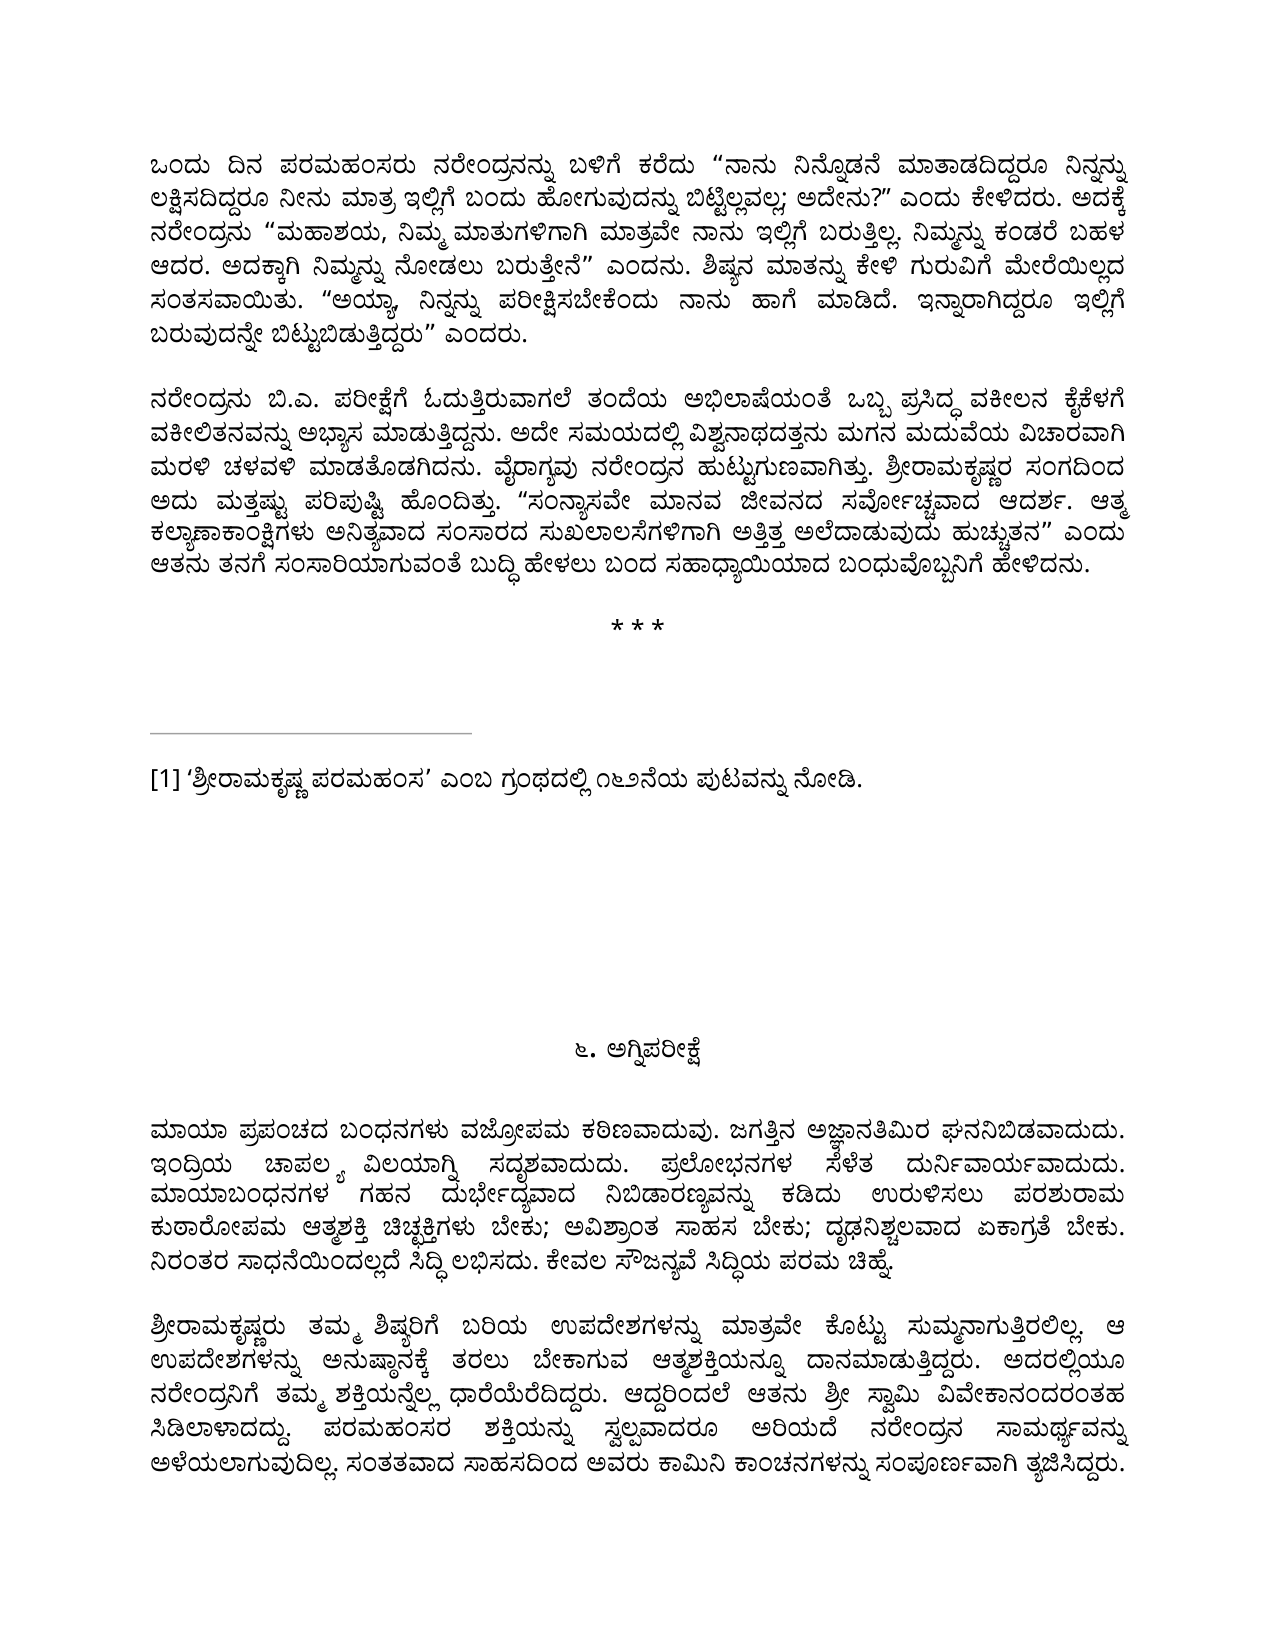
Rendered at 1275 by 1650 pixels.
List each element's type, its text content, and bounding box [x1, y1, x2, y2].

subtitle ೬. ಅಗ್ನಿಪರೀಕ್ಷೆ [150, 1022, 1125, 1067]
text [1] ‘ಶ್ರೀರಾಮಕೃಷ್ಣ ಪರಮಹಂಸ’ ಎಂಬ ಗ್ರಂಥದಲ್ಲಿ ೧೬೨ನೆಯ ಪುಟವನ್ನು ನೋಡಿ. [150, 761, 1125, 795]
text ಒಂದು ದಿನ ಪರಮಹಂಸರು ನರೇಂದ್ರನನ್ನು ಬಳಿಗೆ ಕರೆದು “ನಾನು ನಿನ್ನೊಡನೆ ಮಾತಾಡದಿದ್ದರೂ ನಿನ್ನನ್ನು ಲಕ್ಷಿಸದಿದ್ದರೂ ನೀನು ಮಾತ್ರ ಇಲ್ಲಿಗೆ ಬಂದು ಹೋಗುವುದನ್ನು ಬಿಟ್ಟಿಲ್ಲವಲ್ಲ; ಅದೇನು?” ಎಂದು ಕೇಳಿದರು. ಅದಕ್ಕೆ ನರೇಂದ್ರನು “ಮಹಾಶಯ, ನಿಮ್ಮ ಮಾತುಗಳಿಗಾಗಿ ಮಾತ್ರವೇ ನಾನು ಇಲ್ಲಿಗೆ ಬರುತ್ತಿಲ್ಲ. ನಿಮ್ಮನ್ನು ಕಂಡರೆ ಬಹಳ ಆದರ. ಅದಕ್ಕಾಗಿ ನಿಮ್ಮನ್ನು ನೋಡಲು ಬರುತ್ತೇನೆ” ಎಂದನು. ಶಿಷ್ಯನ ಮಾತನ್ನು ಕೇಳಿ ಗುರುವಿಗೆ ಮೇರೆಯಿಲ್ಲದ ಸಂತಸವಾಯಿತು. “ಅಯ್ಯಾ, ನಿನ್ನನ್ನು ಪರೀಕ್ಷಿಸಬೇಕೆಂದು ನಾನು ಹಾಗೆ ಮಾಡಿದೆ. ಇನ್ನಾರಾಗಿದ್ದರೂ ಇಲ್ಲಿಗೆ ಬರುವುದನ್ನೇ ಬಿಟ್ಟುಬಿಡುತ್ತಿದ್ದರು” ಎಂದರು. [150, 150, 1125, 349]
text ಮಾಯಾ ಪ್ರಪಂಚದ ಬಂಧನಗಳು ವಜ್ರೋಪಮ ಕಠಿಣವಾದುವು. ಜಗತ್ತಿನ ಅಜ್ಞಾನತಿಮಿರ ಘನನಿಬಿಡವಾದುದು. ಇಂದ್ರಿಯ ಚಾಪಲ್ಯ ವಿಲಯಾಗ್ನಿ ಸದೃಶವಾದುದು. ಪ್ರಲೋಭನಗಳ ಸೆಳೆತ ದುರ್ನಿವಾರ್ಯವಾದುದು. ಮಾಯಾಬಂಧನಗಳ ಗಹನ ದುರ್ಭೇದ್ಯವಾದ ನಿಬಿಡಾರಣ್ಯವನ್ನು ಕಡಿದು ಉರುಳಿಸಲು ಪರಶುರಾಮ ಕುಠಾರೋಪಮ ಆತ್ಮಶಕ್ತಿ ಚಿಚ್ಛಕ್ತಿಗಳು ಬೇಕು; ಅವಿಶ್ರಾಂತ ಸಾಹಸ ಬೇಕು; ದೃಢನಿಶ್ಚಲವಾದ ಏಕಾಗ್ರತೆ ಬೇಕು. ನಿರಂತರ ಸಾಧನೆಯಿಂದಲ್ಲದೆ ಸಿದ್ಧಿ ಲಭಿಸದು. ಕೇವಲ ಸೌಜನ್ಯವೆ ಸಿದ್ಧಿಯ ಪರಮ ಚಿಹ್ನೆ. [150, 1111, 1125, 1277]
text * * * [150, 611, 1125, 646]
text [150, 1308, 1125, 1478]
text ನರೇಂದ್ರನು ಬಿ.ಎ. ಪರೀಕ್ಷೆಗೆ ಓದುತ್ತಿರುವಾಗಲೆ ತಂದೆಯ ಅಭಿಲಾಷೆಯಂತೆ ಒಬ್ಬ ಪ್ರಸಿದ್ಧ ವಕೀಲನ ಕೈಕೆಳಗೆ ವಕೀಲಿತನವನ್ನು ಅಭ್ಯಾಸ ಮಾಡುತ್ತಿದ್ದನು. ಅದೇ ಸಮಯದಲ್ಲಿ ವಿಶ್ವನಾಥದತ್ತನು ಮಗನ ಮದುವೆಯ ವಿಚಾರವಾಗಿ ಮರಳಿ ಚಳವಳಿ ಮಾಡತೊಡಗಿದನು. ವೈರಾಗ್ಯವು ನರೇಂದ್ರನ ಹುಟ್ಟುಗುಣವಾಗಿತ್ತು. ಶ್ರೀರಾಮಕೃಷ್ಣರ ಸಂಗದಿಂದ ಅದು ಮತ್ತಷ್ಟು ಪರಿಪುಷ್ಟಿ ಹೊಂದಿತ್ತು. “ಸಂನ್ಯಾಸವೇ ಮಾನವ ಜೀವನದ ಸರ್ವೋಚ್ಚವಾದ ಆದರ್ಶ. ಆತ್ಮ ಕಲ್ಯಾಣಾಕಾಂಕ್ಷಿಗಳು ಅನಿತ್ಯವಾದ ಸಂಸಾರದ ಸುಖಲಾಲಸೆಗಳಿಗಾಗಿ ಅತ್ತಿತ್ತ ಅಲೆದಾಡುವುದು ಹುಚ್ಚುತನ” ಎಂದು ಆತನು ತನಗೆ ಸಂಸಾರಿಯಾಗುವಂತೆ ಬುದ್ಧಿ ಹೇಳಲು ಬಂದ ಸಹಾಧ್ಯಾಯಿಯಾದ ಬಂಧುವೊಬ್ಬನಿಗೆ ಹೇಳಿದನು. [150, 381, 1125, 580]
